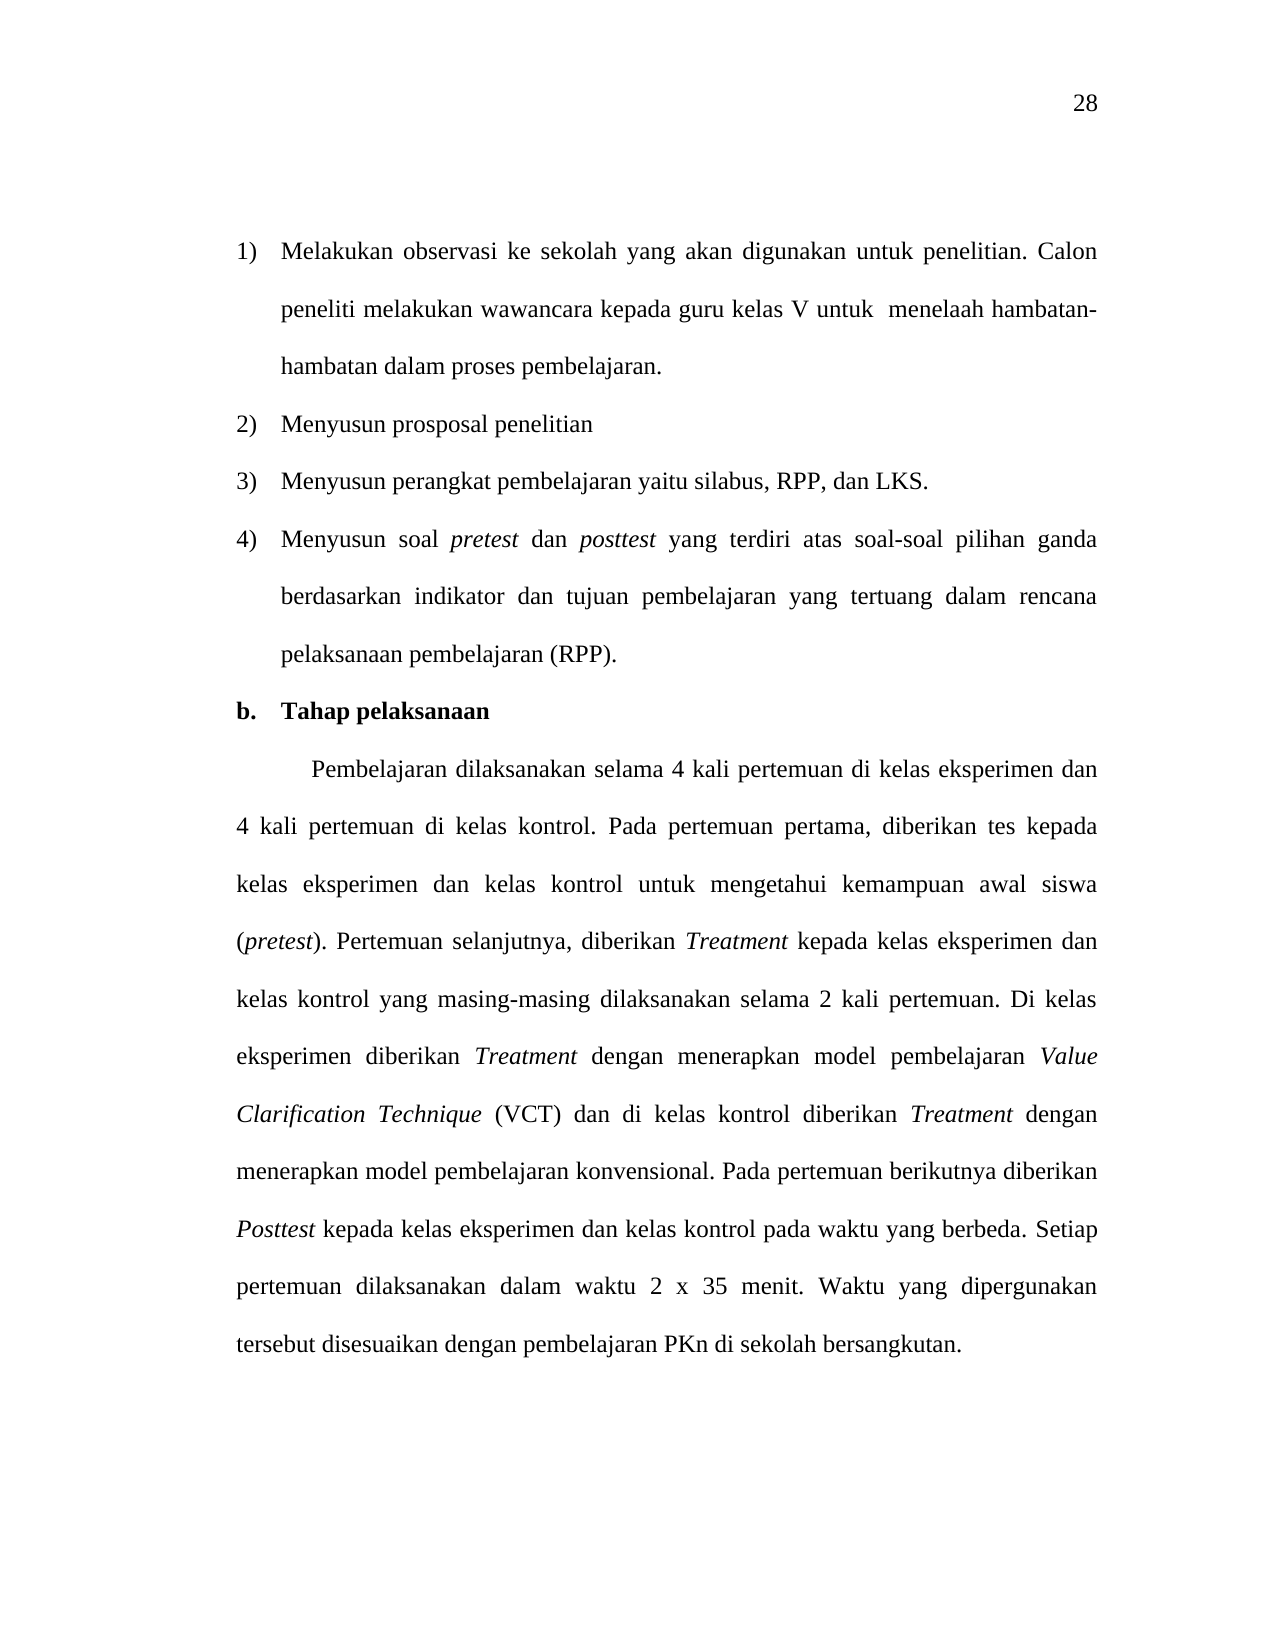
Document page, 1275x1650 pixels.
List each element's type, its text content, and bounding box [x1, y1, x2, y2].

text Pembelajaran dilaksanakan selama 4 kali pertemuan di kelas eksperimen dan 4 kali pertemuan di kelas kontrol. Pada pertemuan pertama, diberikan tes kepada kelas eksperimen dan kelas kontrol untuk mengetahui kemampuan awal siswa (pretest). Pertemuan selanjutnya, diberikan Treatment kepada kelas eksperimen dan kelas kontrol yang masing-masing dilaksanakan selama 2 kali pertemuan. Di kelas eksperimen diberikan Treatment dengan menerapkan model pembelajaran Value Clarification Technique (VCT) dan di kelas kontrol diberikan Treatment dengan menerapkan model pembelajaran konvensional. Pada pertemuan berikutnya diberikan Posttest kepada kelas eksperimen dan kelas kontrol pada waktu yang berbeda. Setiap pertemuan dilaksanakan dalam waktu 2 x 35 menit. Waktu yang dipergunakan tersebut disesuaikan dengan pembelajaran PKn di sekolah bersangkutan. [236, 754, 1098, 1357]
list Melakukan observasi ke sekolah yang akan digunakan untuk penelitian. Calon peneliti melakukan wawancara kepada guru kelas V untuk menelaah hambatan-hambatan dalam proses pembelajaran. [236, 236, 1098, 380]
list Tahap pelaksanaan [236, 696, 1098, 725]
list Menyusun perangkat pembelajaran yaitu silabus, RPP, dan LKS. [236, 466, 1098, 495]
list Menyusun soal pretest dan posttest yang terdiri atas soal-soal pilihan ganda berdasarkan indikator dan tujuan pembelajaran yang tertuang dalam rencana pelaksanaan pembelajaran (RPP). [236, 524, 1098, 667]
list Menyusun prosposal penelitian [236, 409, 1098, 437]
